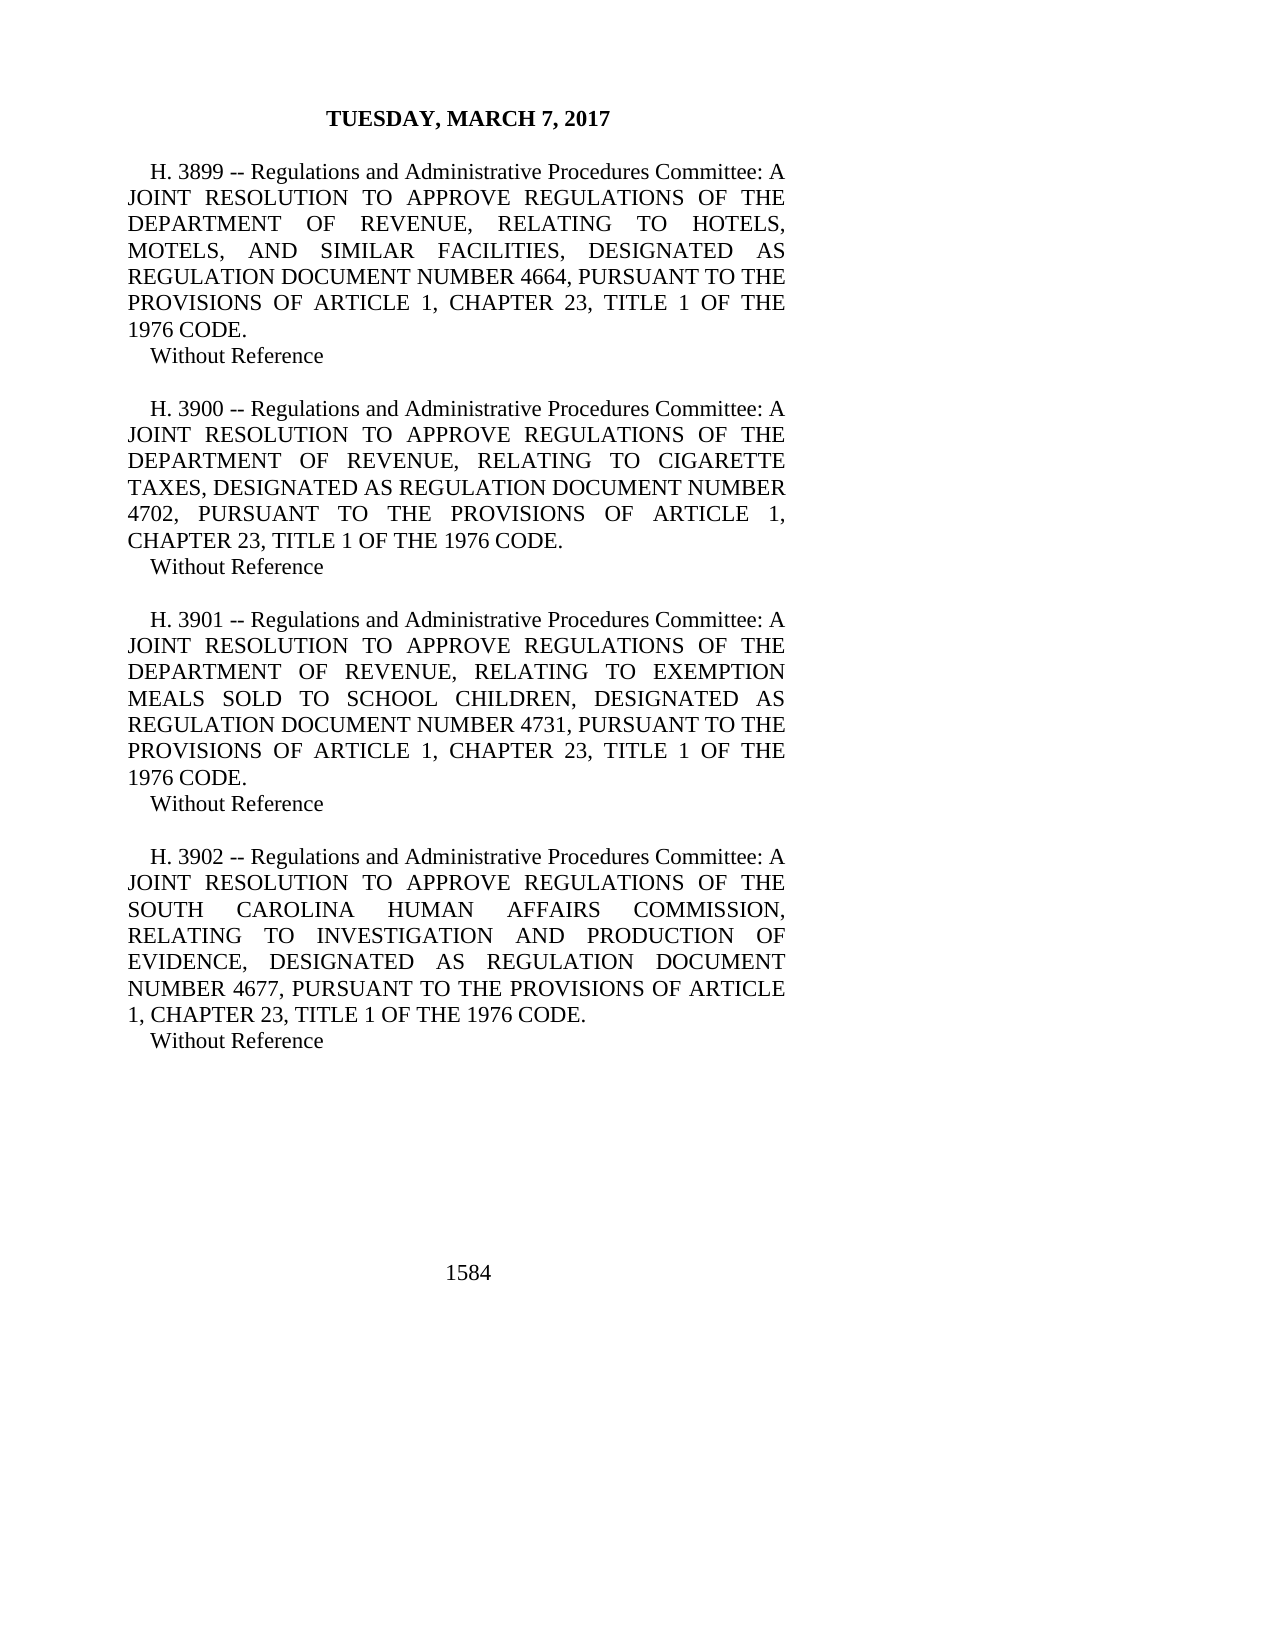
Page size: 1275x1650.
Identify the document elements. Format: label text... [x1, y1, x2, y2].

text H. 3902 -- Regulations and Administrative Procedures Committee: A JOINT RESOLUTION TO APPROVE REGULATIONS OF THE SOUTH CAROLINA HUMAN AFFAIRS COMMISSION, RELATING TO INVESTIGATION AND PRODUCTION OF EVIDENCE, DESIGNATED AS REGULATION DOCUMENT NUMBER 4677, PURSUANT TO THE PROVISIONS OF ARTICLE 1, CHAPTER 23, TITLE 1 OF THE 1976 CODE. [127, 843, 786, 1027]
text H. 3900 -- Regulations and Administrative Procedures Committee: A JOINT RESOLUTION TO APPROVE REGULATIONS OF THE DEPARTMENT OF REVENUE, RELATING TO CIGARETTE TAXES, DESIGNATED AS REGULATION DOCUMENT NUMBER 4702, PURSUANT TO THE PROVISIONS OF ARTICLE 1, CHAPTER 23, TITLE 1 OF THE 1976 CODE. [127, 395, 786, 553]
text Without Reference [127, 1027, 786, 1054]
text Without Reference [127, 342, 786, 368]
text Without Reference [127, 790, 786, 817]
text H. 3901 -- Regulations and Administrative Procedures Committee: A JOINT RESOLUTION TO APPROVE REGULATIONS OF THE DEPARTMENT OF REVENUE, RELATING TO EXEMPTION MEALS SOLD TO SCHOOL CHILDREN, DESIGNATED AS REGULATION DOCUMENT NUMBER 4731, PURSUANT TO THE PROVISIONS OF ARTICLE 1, CHAPTER 23, TITLE 1 OF THE 1976 CODE. [127, 606, 786, 790]
text Without Reference [127, 553, 786, 579]
text H. 3899 -- Regulations and Administrative Procedures Committee: A JOINT RESOLUTION TO APPROVE REGULATIONS OF THE DEPARTMENT OF REVENUE, RELATING TO HOTELS, MOTELS, AND SIMILAR FACILITIES, DESIGNATED AS REGULATION DOCUMENT NUMBER 4664, PURSUANT TO THE PROVISIONS OF ARTICLE 1, CHAPTER 23, TITLE 1 OF THE 1976 CODE. [127, 158, 786, 342]
